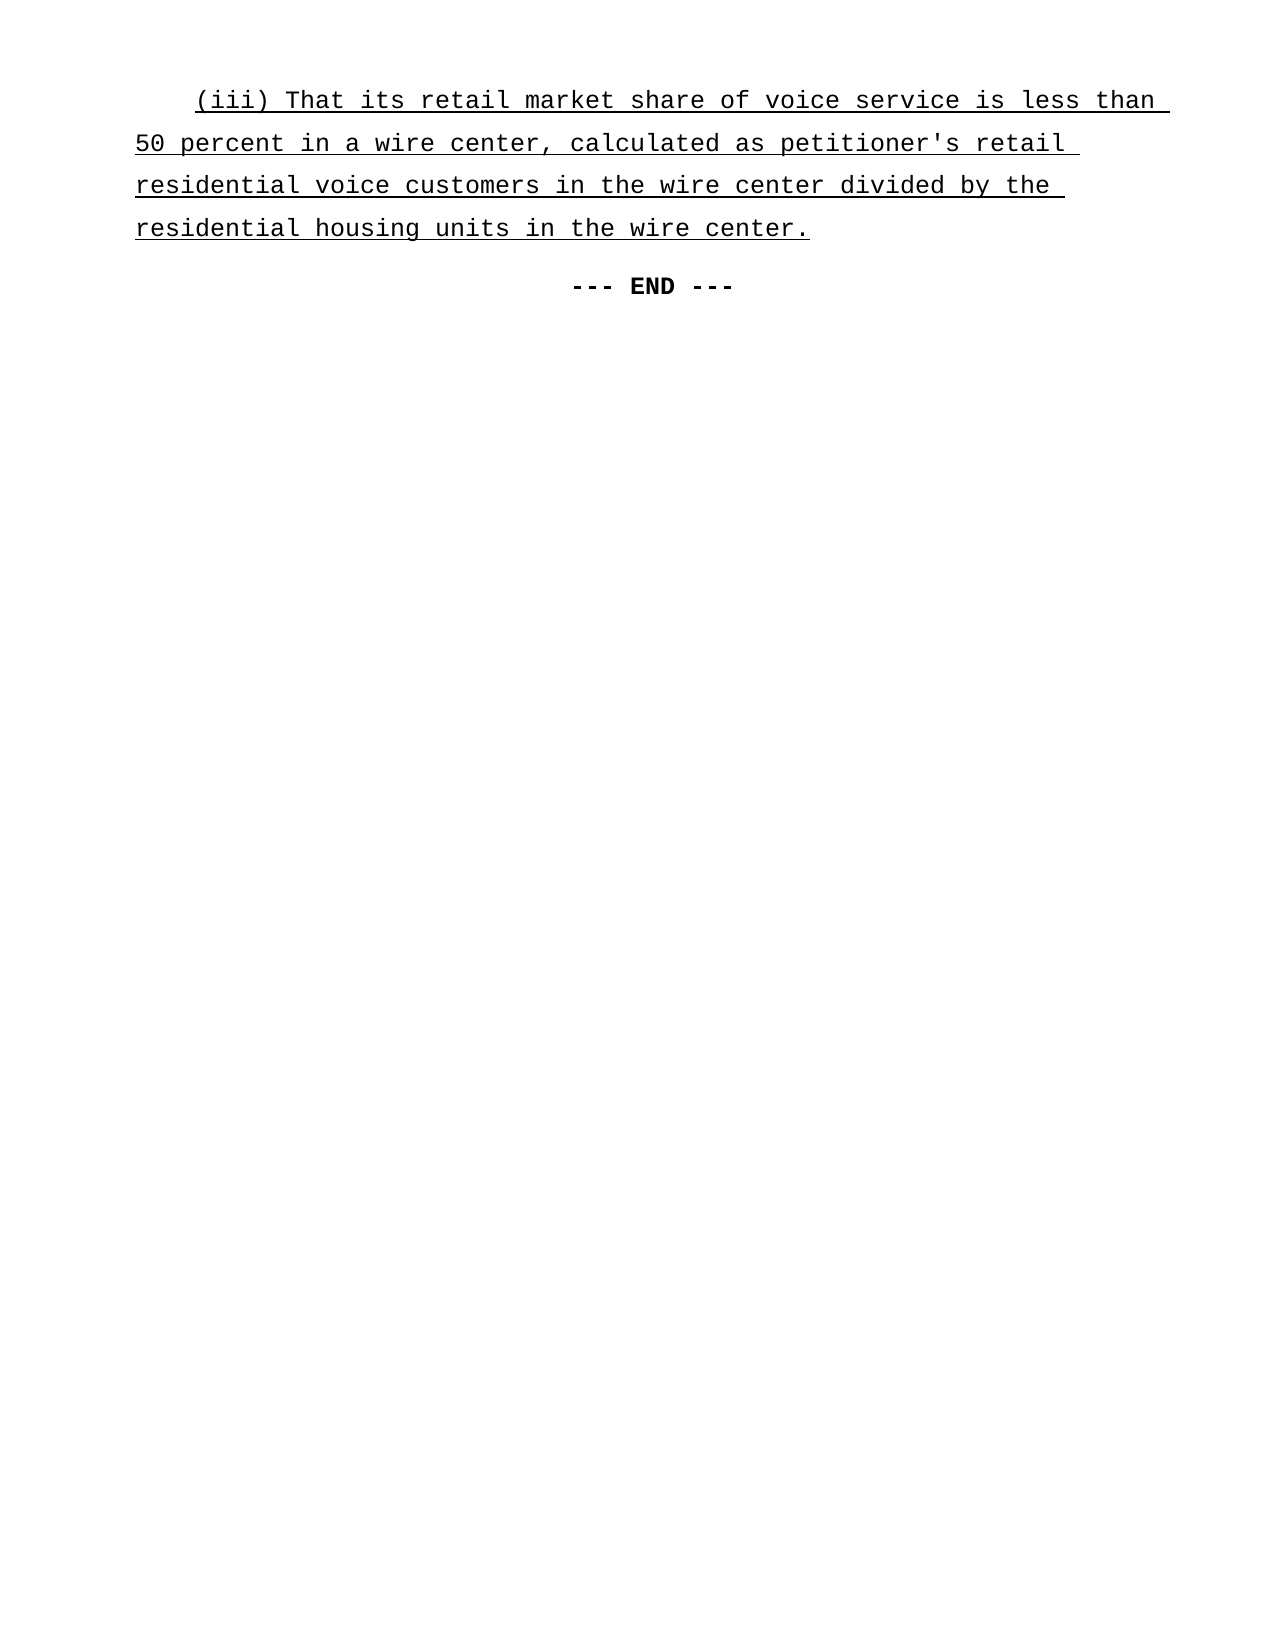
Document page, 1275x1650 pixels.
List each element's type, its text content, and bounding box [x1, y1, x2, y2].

text --- END --- [135, 273, 1170, 302]
text (iii) That its retail market share of voice service is less than 50 percent in a wire center, calculated as petitioner's retail residential voice customers in the wire center divided by the residential housing units in the wire center. [135, 75, 1170, 245]
